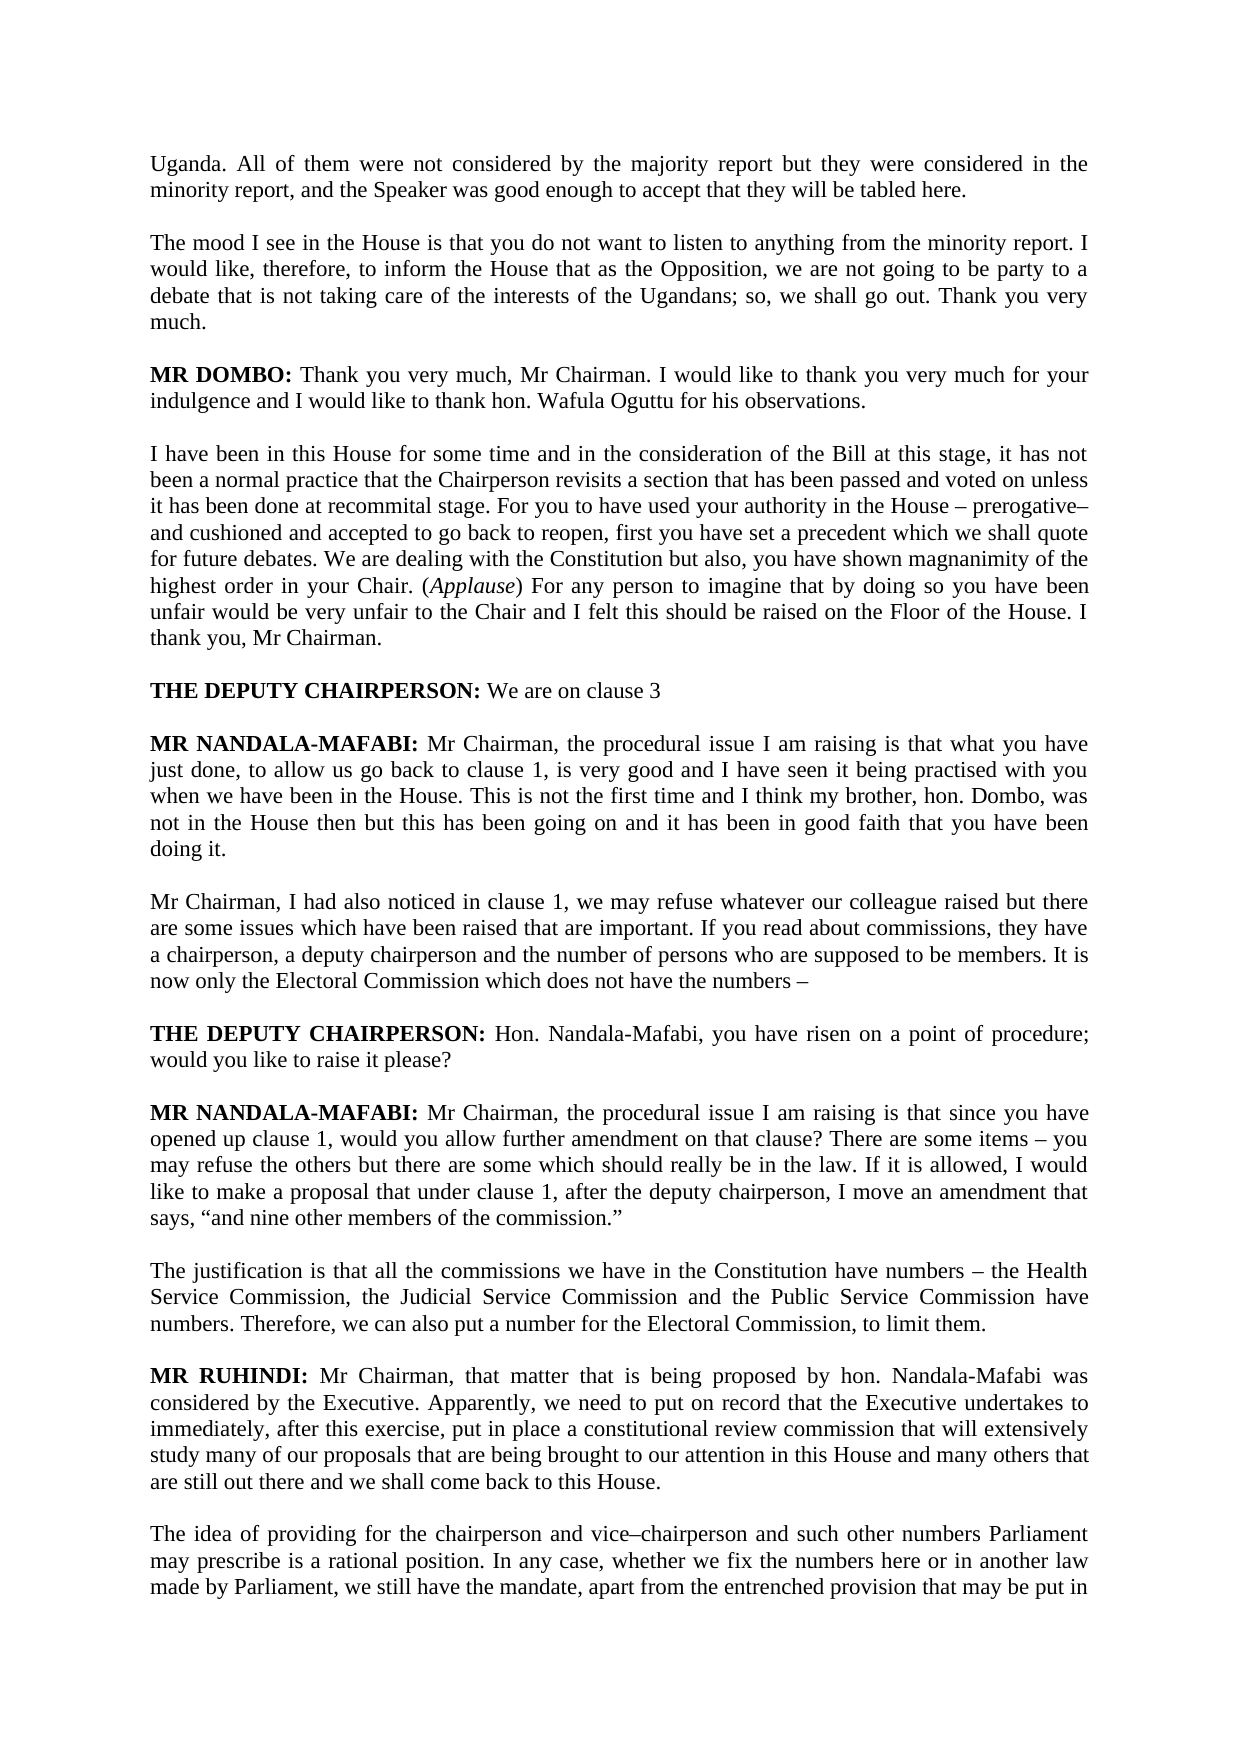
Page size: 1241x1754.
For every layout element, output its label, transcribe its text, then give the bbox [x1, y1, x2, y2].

text MR RUHINDI: Mr Chairman, that matter that is being proposed by hon. Nandala-Mafabi was considered by the Executive. Apparently, we need to put on record that the Executive undertakes to immediately, after this exercise, put in place a constitutional review commission that will extensively study many of our proposals that are being brought to our attention in this House and many others that are still out there and we shall come back to this House. [150, 1362, 1090, 1494]
text I have been in this House for some time and in the consideration of the Bill at this stage, it has not been a normal practice that the Chairperson revisits a section that has been passed and voted on unless it has been done at recommital stage. For you to have used your authority in the House – prerogative– and cushioned and accepted to go back to reopen, first you have set a precedent which we shall quote for future debates. We are dealing with the Constitution but also, you have shown magnanimity of the highest order in your Chair. (Applause) For any person to imagine that by doing so you have been unfair would be very unfair to the Chair and I felt this should be raised on the Floor of the House. I thank you, Mr Chairman. [150, 440, 1090, 651]
text MR DOMBO: Thank you very much, Mr Chairman. I would like to thank you very much for your indulgence and I would like to thank hon. Wafula Oguttu for his observations. [150, 361, 1090, 413]
text The mood I see in the House is that you do not want to listen to anything from the minority report. I would like, therefore, to inform the House that as the Opposition, we are not going to be party to a debate that is not taking care of the interests of the Ugandans; so, we shall go out. Thank you very much. [150, 229, 1090, 334]
text THE DEPUTY CHAIRPERSON: We are on clause 3 [150, 677, 1090, 703]
text MR NANDALA-MAFABI: Mr Chairman, the procedural issue I am raising is that since you have opened up clause 1, would you allow further amendment on that clause? There are some items – you may refuse the others but there are some which should really be in the law. If it is allowed, I would like to make a proposal that under clause 1, after the deputy chairperson, I move an amendment that says, “and nine other members of the commission.” [150, 1099, 1090, 1231]
text THE DEPUTY CHAIRPERSON: Hon. Nandala-Mafabi, you have risen on a point of procedure; would you like to raise it please? [150, 1020, 1090, 1072]
text MR NANDALA-MAFABI: Mr Chairman, the procedural issue I am raising is that what you have just done, to allow us go back to clause 1, is very good and I have seen it being practised with you when we have been in the House. This is not the first time and I think my brother, hon. Dombo, was not in the House then but this has been going on and it has been in good faith that you have been doing it. [150, 730, 1090, 862]
text Mr Chairman, I had also noticed in clause 1, we may refuse whatever our colleague raised but there are some issues which have been raised that are important. If you read about commissions, they have a chairperson, a deputy chairperson and the number of persons who are supposed to be members. It is now only the Electoral Commission which does not have the numbers – [150, 888, 1090, 993]
text The justification is that all the commissions we have in the Constitution have numbers – the Health Service Commission, the Judicial Service Commission and the Public Service Commission have numbers. Therefore, we can also put a number for the Electoral Commission, to limit them. [150, 1257, 1090, 1336]
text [150, 1520, 1090, 1599]
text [150, 150, 1090, 203]
